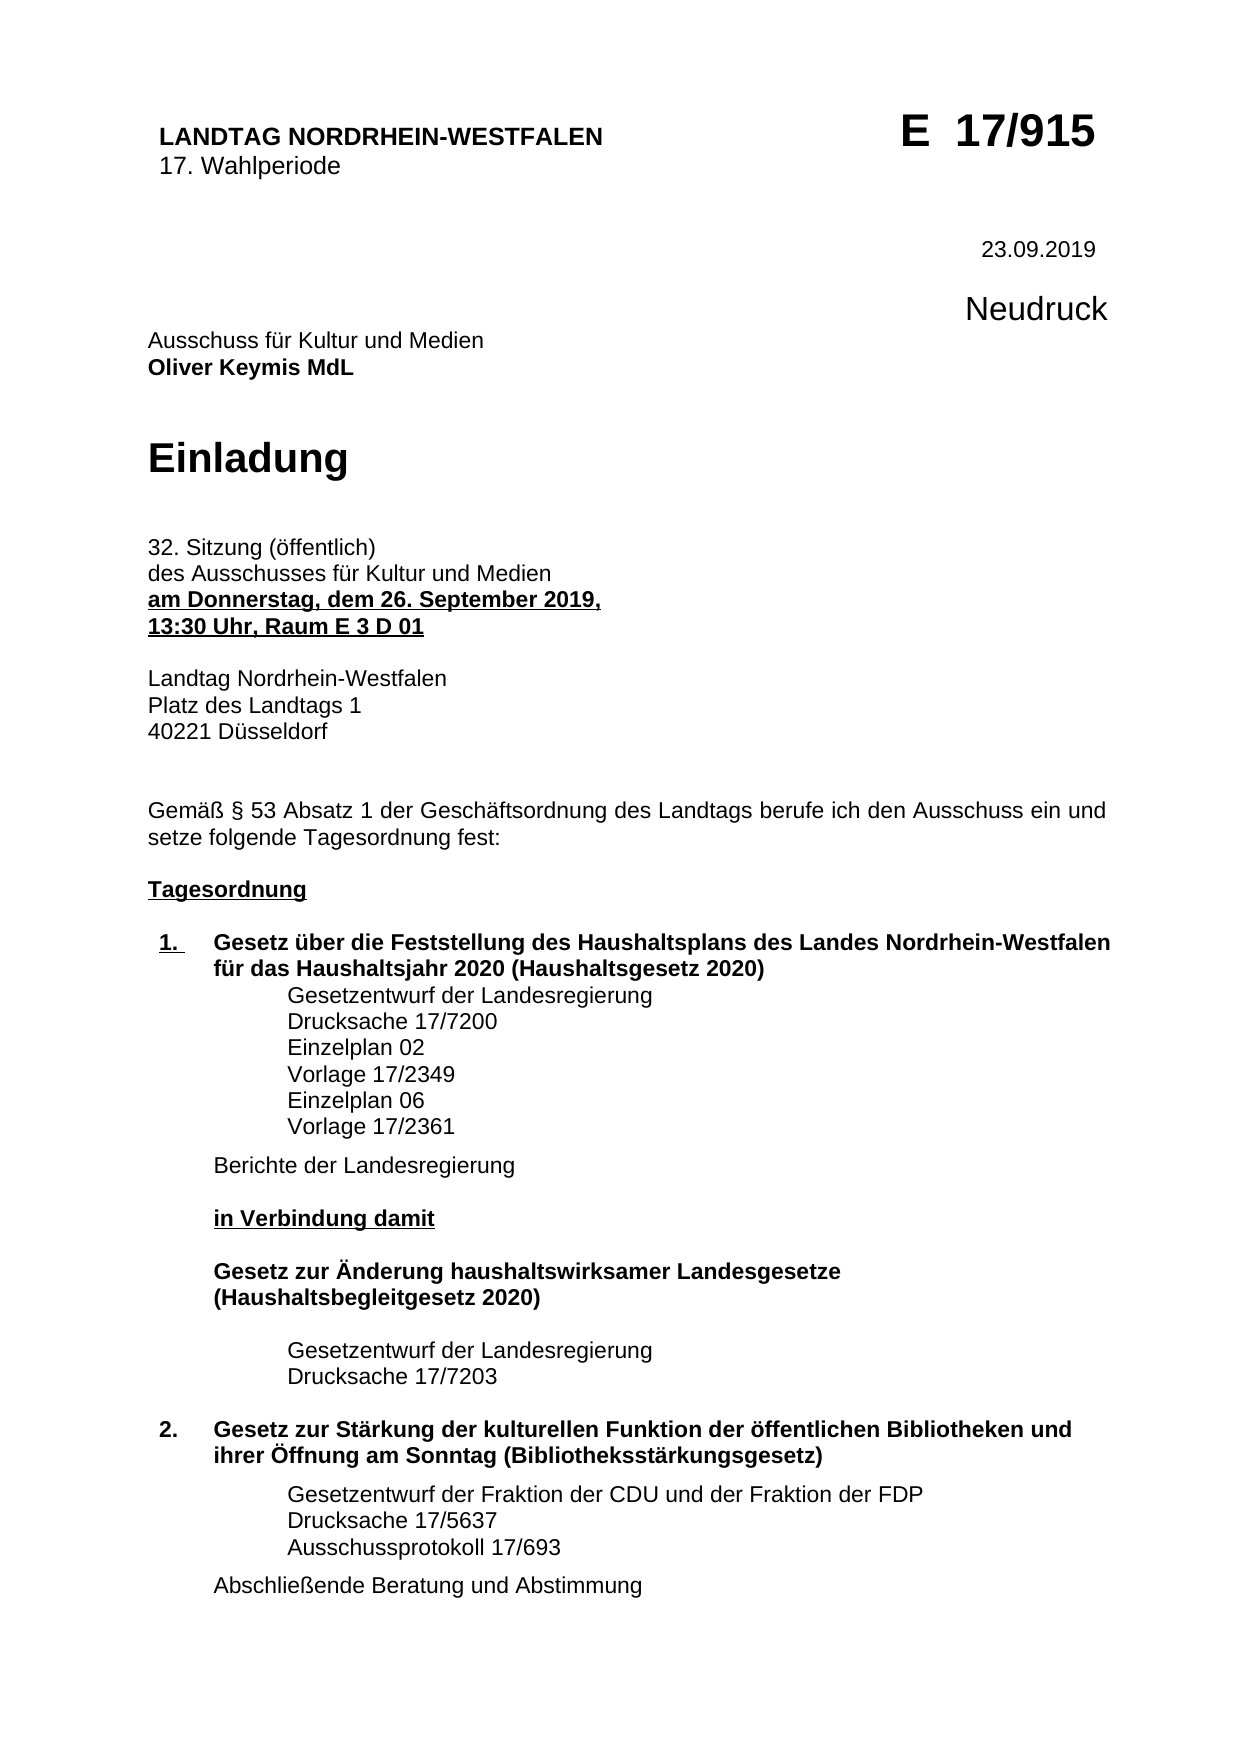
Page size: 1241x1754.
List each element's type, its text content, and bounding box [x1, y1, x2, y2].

text Oliver Keymis MdL [148, 354, 1107, 380]
table_header Gesetz über die Feststellung des Haushaltsplans des Landes Nordrhein-Westfalen für das Haushaltsjahr 2020 (Haushaltsgesetz 2020) Gesetzentwurf der Landesregierung Drucksache 17/7200 Einzelplan 02 Vorlage 17/2349 Einzelplan 06 Vorlage 17/2361 Berichte der Landesregierung in Verbindung damit Gesetz zur Änderung haushaltswirksamer Landesgesetze (Haushaltsbegleitgesetz 2020) Gesetzentwurf der Landesregierung Drucksache 17/7203 [202, 929, 1137, 1416]
table_cell Gesetz zur Stärkung der kulturellen Funktion der öffentlichen Bibliotheken und ihrer Öffnung am Sonntag (Bibliotheksstärkungsgesetz) Gesetzentwurf der Fraktion der CDU und der Fraktion der FDP Drucksache 17/5637 Ausschussprotokoll 17/693 Abschließende Beratung und Abstimmung [202, 1416, 1137, 1625]
table_cell 2. [148, 1416, 202, 1625]
text Einladung [148, 433, 1107, 481]
text Ausschuss für Kultur und Medien [148, 327, 1107, 354]
text Gemäß § 53 Absatz 1 der Geschäftsordnung des Landtags berufe ich den Ausschuss ein und setze folgende Tagesordnung fest: [148, 797, 1107, 850]
text 32. Sitzung (öffentlich) des Ausschusses für Kultur und Medien am Donnerstag, dem 26. September 2019, 13:30 Uhr, Raum E 3 D 01 [148, 533, 1107, 639]
text Landtag Nordrhein-Westfalen Platz des Landtags 1 40221 Düsseldorf [148, 665, 1107, 744]
text Neudruck [148, 289, 1107, 327]
text Tagesordnung [148, 876, 1107, 902]
table_header 1. [148, 929, 202, 1416]
